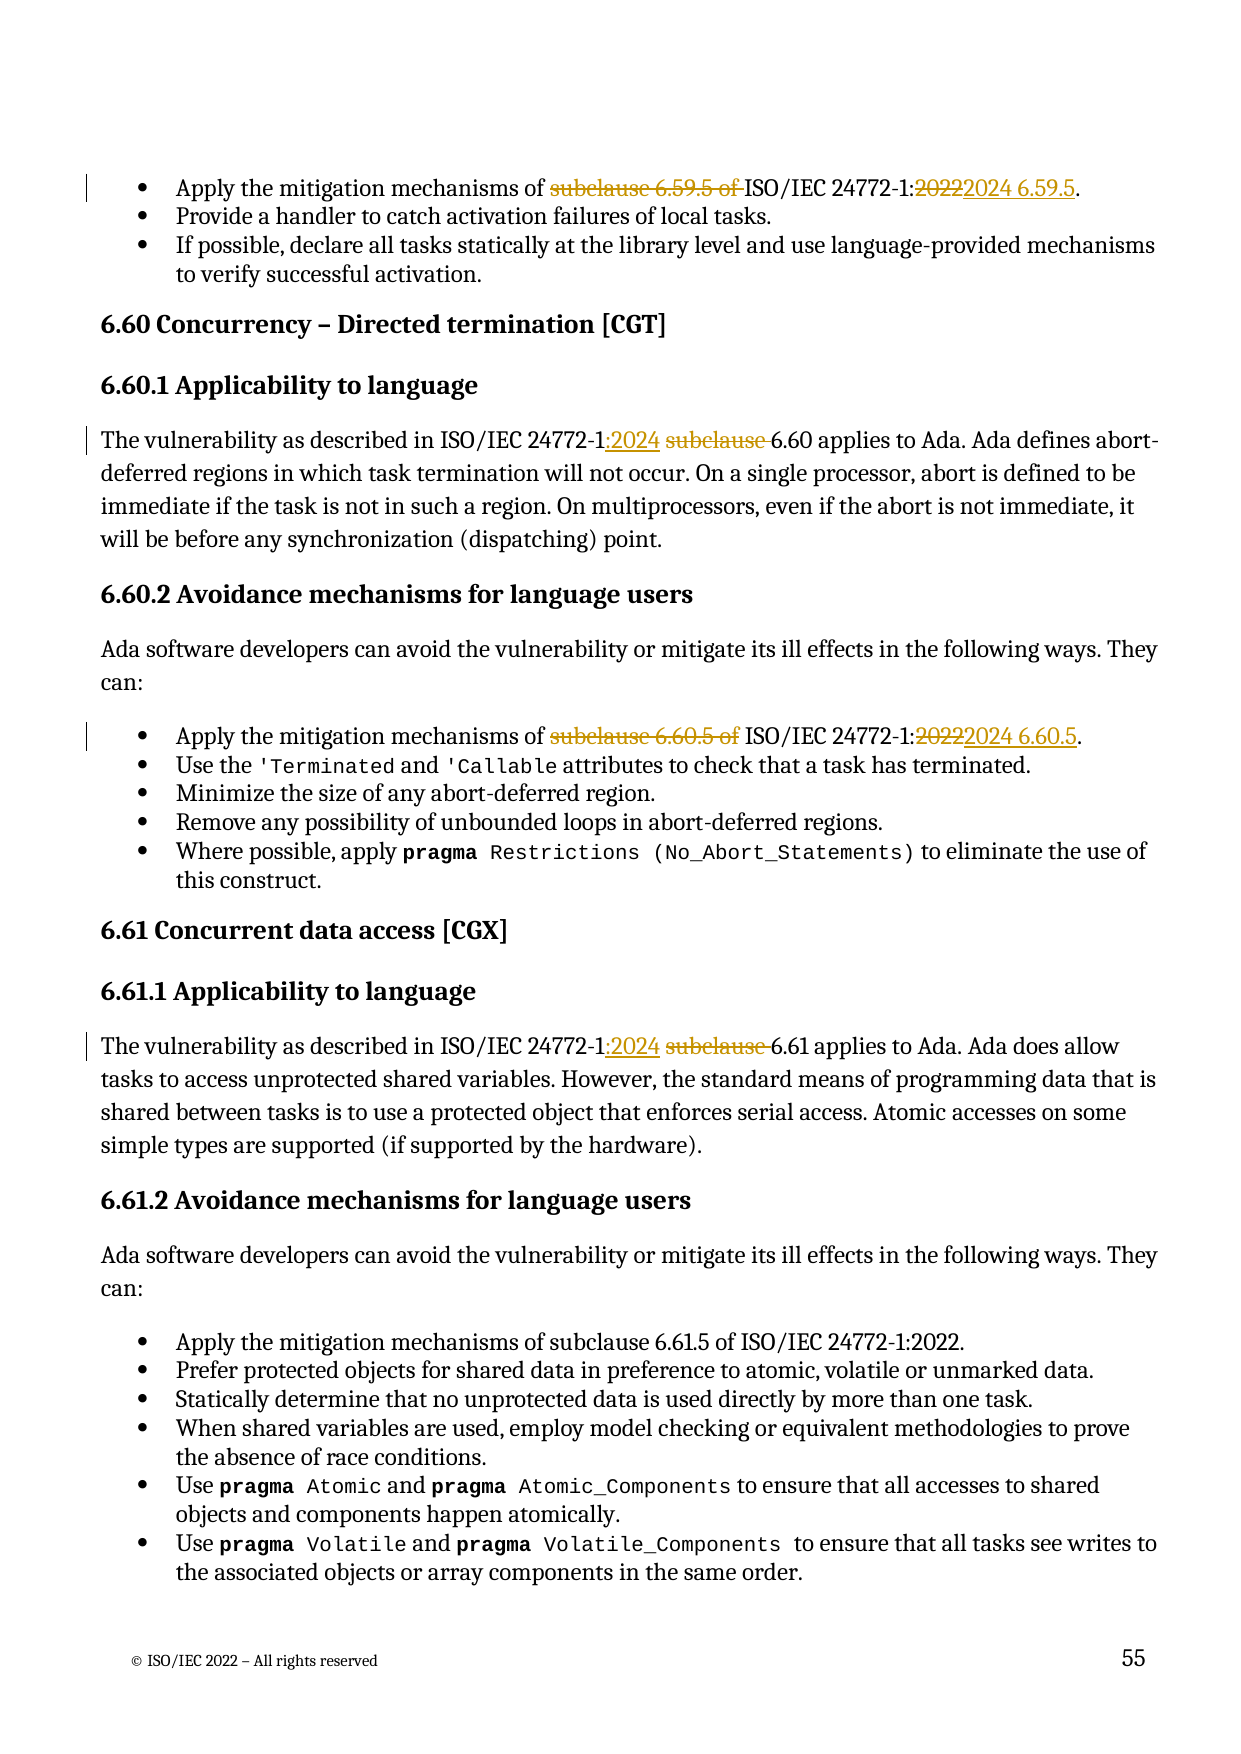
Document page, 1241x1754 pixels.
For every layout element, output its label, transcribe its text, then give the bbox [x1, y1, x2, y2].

list Use the 'Terminated and 'Callable attributes to check that a task has terminated. [138, 751, 1164, 779]
text Ada software developers can avoid the vulnerability or mitigate its ill effects in the following ways. They can: [101, 635, 1164, 697]
list Provide a handler to catch activation failures of local tasks. [138, 202, 1164, 231]
list Apply the mitigation mechanisms of ISO/IEC 24772-1:. [138, 173, 1164, 202]
list When shared variables are used, employ model checking or equivalent methodologies to prove the absence of race conditions. [138, 1414, 1164, 1471]
subtitle 6.61.1 Applicability to language [101, 976, 1164, 1007]
list Statically determine that no unprotected data is used directly by more than one task. [138, 1385, 1164, 1414]
list Prefer protected objects for shared data in preference to atomic, volatile or unmarked data. [138, 1356, 1164, 1385]
list Where possible, apply pragma Restrictions (No_Abort_Statements) to eliminate the use of this construct. [138, 837, 1164, 894]
text The vulnerability as described in ISO/IEC 24772-1 6.61 applies to Ada. Ada does allow tasks to access unprotected shared variables. However, the standard means of programming data that is shared between tasks is to use a protected object that enforces serial access. Atomic accesses on some simple types are supported (if supported by the hardware). [101, 1032, 1164, 1159]
subtitle 6.61 Concurrent data access [CGX] [101, 915, 1164, 946]
list Apply the mitigation mechanisms of ISO/IEC 24772-1:. [138, 722, 1164, 751]
list If possible, declare all tasks statically at the library level and use language-provided mechanisms to verify successful activation. [138, 231, 1164, 288]
list Minimize the size of any abort-deferred region. [138, 779, 1164, 808]
list Use pragma Volatile and pragma Volatile_Components to ensure that all tasks see writes to the associated objects or array components in the same order. [138, 1529, 1164, 1586]
subtitle 6.60.1 Applicability to language [101, 370, 1164, 401]
list Use pragma Atomic and pragma Atomic_Components to ensure that all accesses to shared objects and components happen atomically. [138, 1471, 1164, 1529]
subtitle 6.60 Concurrency – Directed termination [CGT] [101, 309, 1164, 341]
text Ada software developers can avoid the vulnerability or mitigate its ill effects in the following ways. They can: [101, 1241, 1164, 1302]
list Apply the mitigation mechanisms of subclause 6.61.5 of ISO/IEC 24772-1:2022. [138, 1327, 1164, 1356]
list Remove any possibility of unbounded loops in abort-deferred regions. [138, 808, 1164, 837]
text The vulnerability as described in ISO/IEC 24772-1 6.60 applies to Ada. Ada defines abort-deferred regions in which task termination will not occur. On a single processor, abort is defined to be immediate if the task is not in such a region. On multiprocessors, even if the abort is not immediate, it will be before any synchronization (dispatching) point. [101, 426, 1164, 554]
subtitle 6.61.2 Avoidance mechanisms for language users [101, 1185, 1164, 1216]
subtitle 6.60.2 Avoidance mechanisms for language users [101, 579, 1164, 610]
